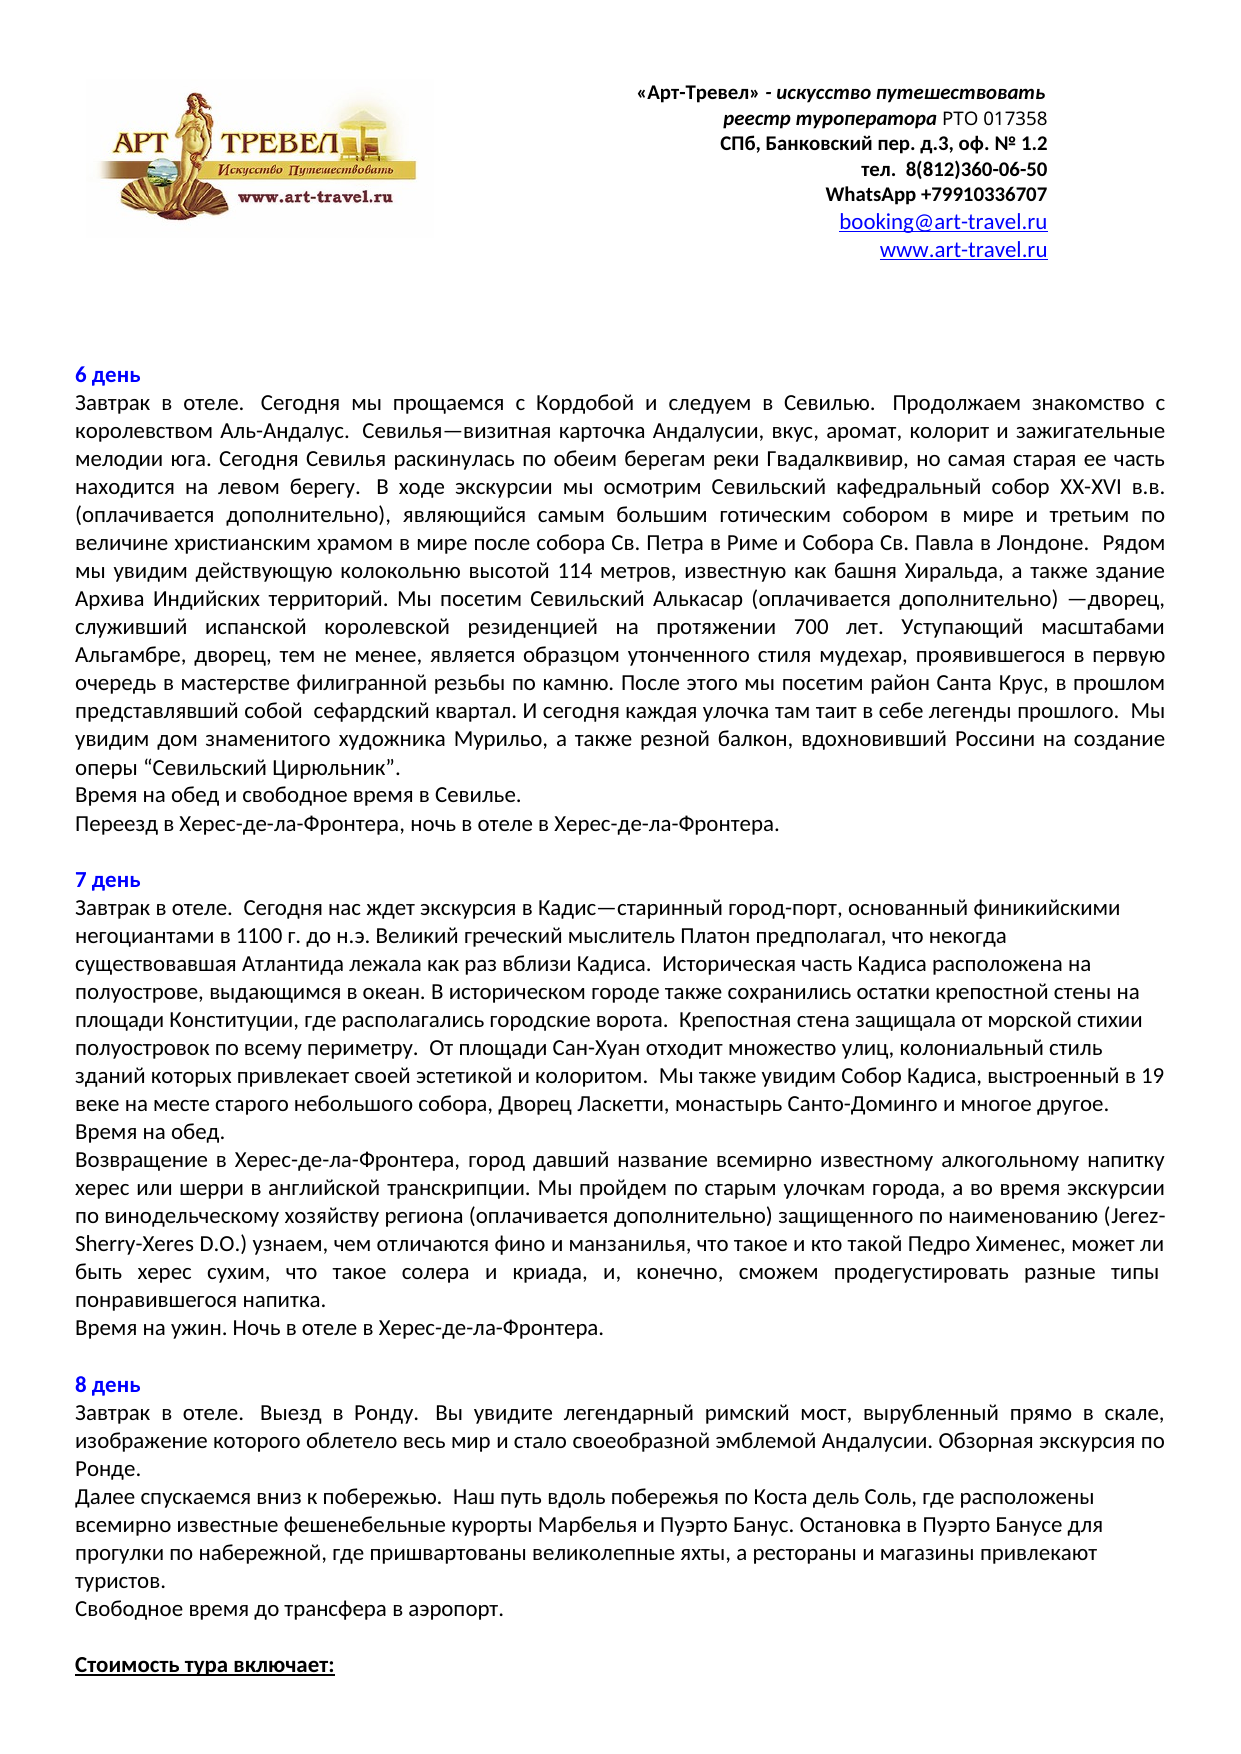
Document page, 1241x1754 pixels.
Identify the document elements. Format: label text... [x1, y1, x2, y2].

text Время на обед. [75, 1117, 1165, 1145]
text Стоимость тура включает: [75, 1650, 1165, 1678]
text Завтрак в отеле. Сегодня нас ждет экскурсия в Кадис—старинный город-порт, основанный финикийскими негоциантами в 1100 г. до н.э. Великий греческий мыслитель Платон предполагал, что некогда существовавшая Атлантида лежала как раз вблизи Кадиса. Историческая часть Кадиса расположена на полуострове, выдающимся в океан. В историческом городе также сохранились остатки крепостной стены на площади Конституции, где располагались городские ворота. Крепостная стена защищала от морской стихии полуостровок по всему периметру. От площади Сан-Хуан отходит множество улиц, колониальный стиль зданий которых привлекает своей эстетикой и колоритом. Мы также увидим Собор Кадиса, выстроенный в 19 веке на месте старого небольшого собора, Дворец Ласкетти, монастырь Санто-Доминго и многое другое. [75, 893, 1165, 1117]
text Свободное время до трансфера в аэропорт. [75, 1594, 1165, 1622]
text Завтрак в отеле. Сегодня мы прощаемся с Кордобой и следуем в Севилью. Продолжаем знакомство с королевством Аль-Андалус. Севилья—визитная карточка Андалусии, вкус, аромат, колорит и зажигательные мелодии юга. Сегодня Севилья раскинулась по обеим берегам реки Гвадалквивир, но самая старая ее часть находится на левом берегу. В ходе экскурсии мы осмотрим Севильский кафедральный собор XX-XVI в.в. (оплачивается дополнительно), являющийся самым большим готическим собором в мире и третьим по величине христианским храмом в мире после собора Св. Петра в Риме и Собора Св. Павла в Лондоне. Рядом мы увидим действующую колокольню высотой 114 метров, известную как башня Хиральда, а также здание Архива Индийских территорий. Мы посетим Севильский Алькасар (оплачивается дополнительно) —дворец, служивший испанской королевской резиденцией на протяжении 700 лет. Уступающий масштабами Альгамбре, дворец, тем не менее, является образцом утонченного стиля мудехар, проявившегося в первую очередь в мастерстве филигранной резьбы по камню. После этого мы посетим район Санта Крус, в прошлом представлявший собой сефардский квартал. И сегодня каждая улочка там таит в себе легенды прошлого. Мы увидим дом знаменитого художника Мурильо, а также резной балкон, вдохновивший Россини на создание оперы “Севильский Цирюльник”. [75, 388, 1165, 781]
text Возвращение в Херес-де-ла-Фронтера, город давший название всемирно известному алкогольному напитку херес или шерри в английской транскрипции. Мы пройдем по старым улочкам города, а во время экскурсии по винодельческому хозяйству региона (оплачивается дополнительно) защищенного по наименованию (Jerez-Sherry-Xeres D.O.) узнаем, чем отличаются фино и манзанилья, что такое и кто такой Педро Хименес, может ли быть херес сухим, что такое солера и криада, и, конечно, сможем продегустировать разные типы понравившегося напитка. [75, 1145, 1165, 1313]
text Завтрак в отеле. Выезд в Ронду. Вы увидите легендарный римский мост, вырубленный прямо в скале, изображение которого облетело весь мир и стало своеобразной эмблемой Андалусии. Обзорная экскурсия по Ронде. [75, 1398, 1165, 1482]
text 7 день [75, 865, 1165, 893]
text Далее спускаемся вниз к побережью. Наш путь вдоль побережья по Коста дель Соль, где расположены всемирно известные фешенебельные курорты Марбелья и Пуэрто Банус. Остановка в Пуэрто Банусе для прогулки по набережной, где пришвартованы великолепные яхты, а рестораны и магазины привлекают туристов. [75, 1482, 1165, 1594]
picture [86, 79, 434, 238]
text Переезд в Херес-де-ла-Фронтера, ночь в отеле в Херес-де-ла-Фронтера. [75, 809, 1165, 837]
text 6 день [75, 360, 1165, 388]
text Время на ужин. Ночь в отеле в Херес-де-ла-Фронтера. [75, 1313, 1165, 1341]
text 8 день [75, 1370, 1165, 1398]
text Время на обед и свободное время в Севилье. [75, 781, 1165, 809]
